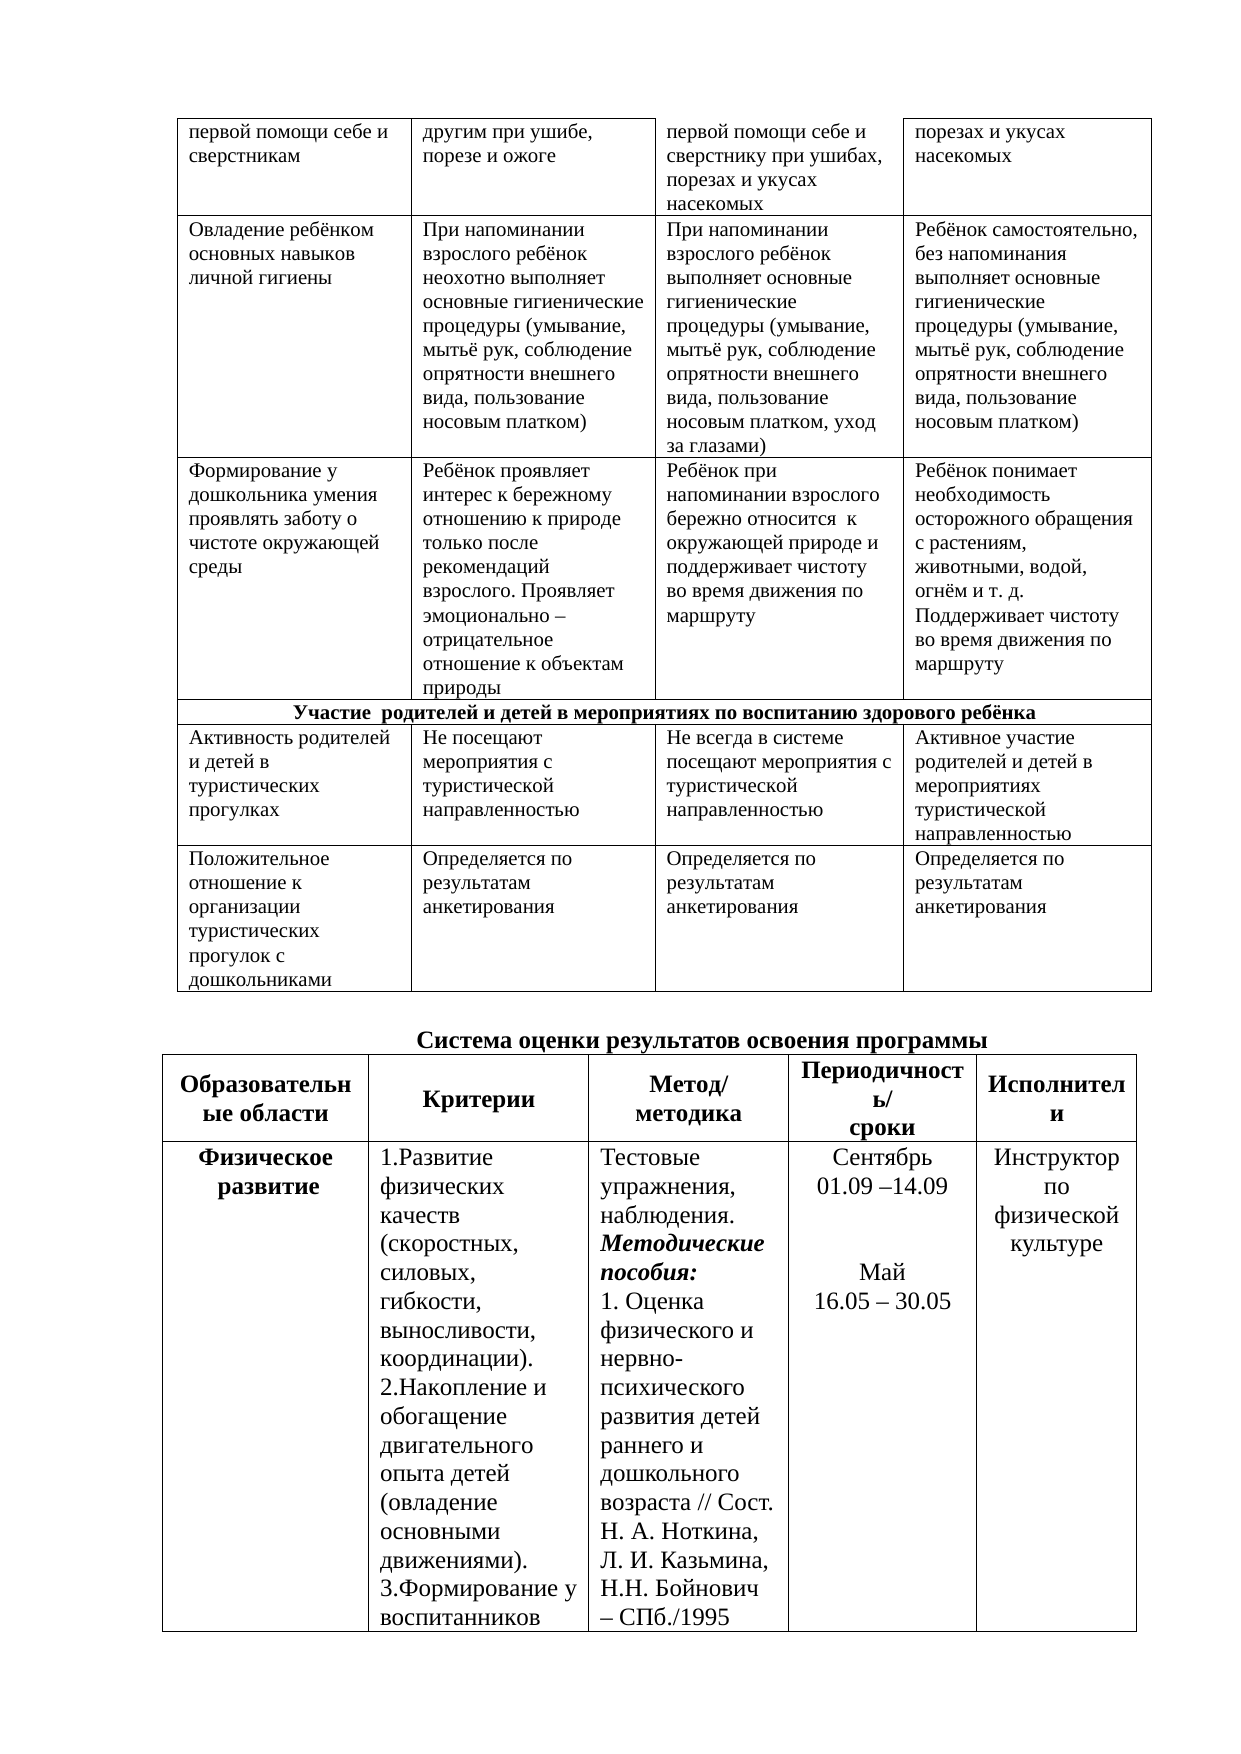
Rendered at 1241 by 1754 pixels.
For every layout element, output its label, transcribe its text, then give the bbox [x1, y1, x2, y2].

table_header Критерии [369, 1055, 588, 1141]
table_cell Ребёнок при напоминании взрослого бережно относится к окружающей природе и поддерживает чистоту во время движения по маршруту [656, 458, 903, 699]
table_header Метод/методика [589, 1055, 788, 1141]
table_header Образовательные области [163, 1055, 368, 1141]
table_cell Овладение ребёнком основных навыков личной гигиены [178, 216, 411, 457]
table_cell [412, 119, 655, 215]
table_cell Определяется по результатам анкетирования [412, 846, 655, 991]
table_cell Положительное отношение к организации туристических прогулок с дошкольниками [178, 846, 411, 991]
table_cell Не всегда в системе посещают мероприятия с туристической направленностью [656, 725, 903, 845]
table_cell Ребёнок проявляет интерес к бережному отношению к природе только после рекомендаций взрослого. Проявляет эмоционально – отрицательное отношение к объектам природы [412, 458, 655, 699]
table_cell При напоминании взрослого ребёнок выполняет основные гигиенические процедуры (умывание, мытьё рук, соблюдение опрятности внешнего вида, пользование носовым платком, уход за глазами) [656, 216, 903, 457]
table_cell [589, 1142, 788, 1631]
table_cell При напоминании взрослого ребёнок неохотно выполняет основные гигиенические процедуры (умывание, мытьё рук, соблюдение опрятности внешнего вида, пользование носовым платком) [412, 216, 655, 457]
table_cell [789, 1142, 976, 1631]
table_cell Ребёнок понимает необходимость осторожного обращения с растениям, животными, водой, огнём и т. д. Поддерживает чистоту во время движения по маршруту [904, 458, 1151, 699]
table_cell Ребёнок самостоятельно, без напоминания выполняет основные гигиенические процедуры (умывание, мытьё рук, соблюдение опрятности внешнего вида, пользование носовым платком) [904, 216, 1151, 457]
table_cell Активное участие родителей и детей в мероприятиях туристической направленностью [904, 725, 1151, 845]
table_cell Не посещают мероприятия с туристической направленностью [412, 725, 655, 845]
table_header Периодичность/ сроки [789, 1055, 976, 1141]
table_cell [656, 118, 903, 215]
table_cell Активность родителей и детей в туристических прогулках [178, 725, 411, 845]
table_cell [178, 119, 411, 215]
list Система оценки результатов освоения программы [252, 1025, 1152, 1054]
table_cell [977, 1142, 1136, 1631]
table_cell Участие родителей и детей в мероприятиях по воспитанию здорового ребёнка [178, 700, 1151, 724]
table_header Исполнители [977, 1055, 1136, 1141]
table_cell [369, 1142, 588, 1631]
table_cell Определяется по результатам анкетирования [656, 846, 903, 991]
table_cell Определяется по результатам анкетирования [904, 846, 1151, 991]
table_cell Формирование у дошкольника умения проявлять заботу о чистоте окружающей среды [178, 458, 411, 699]
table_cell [904, 119, 1151, 215]
table_cell Физическое развитие [163, 1142, 368, 1631]
